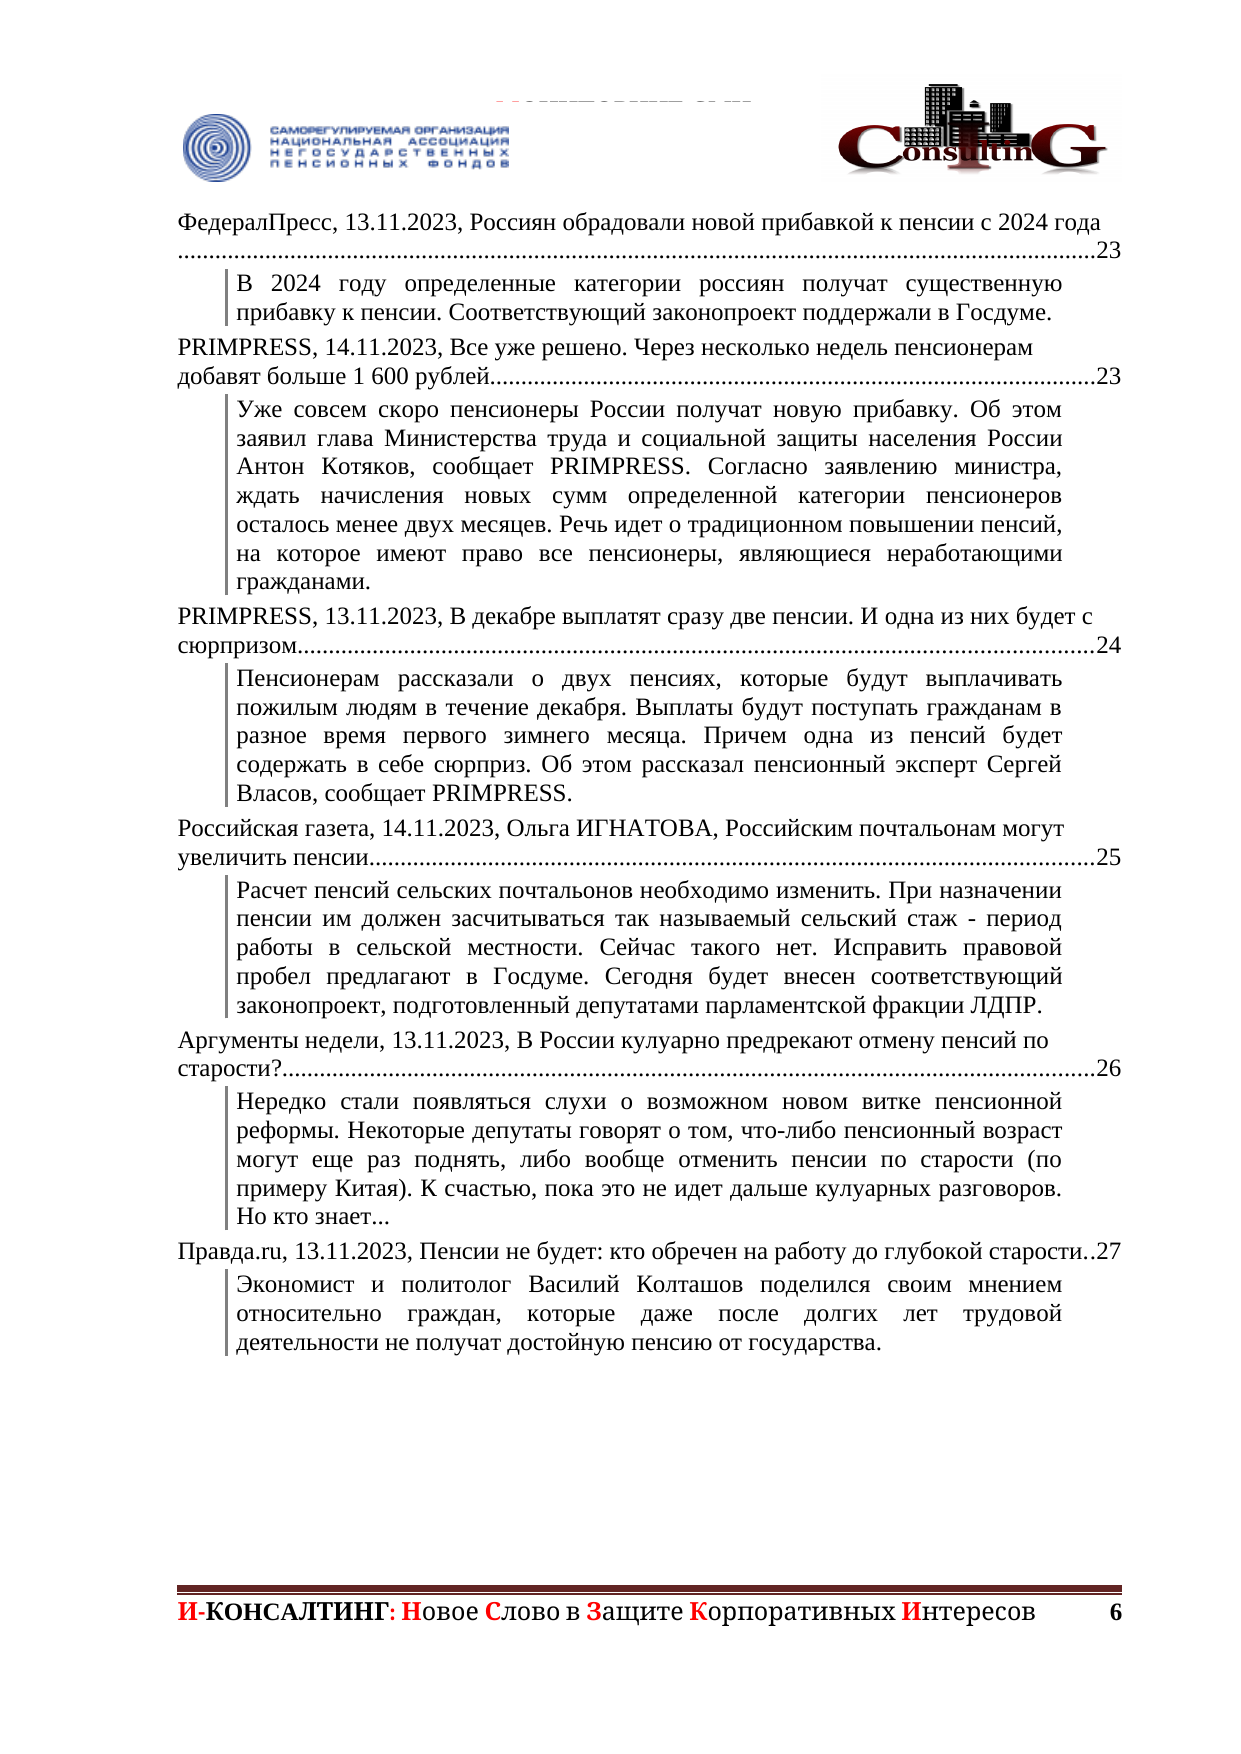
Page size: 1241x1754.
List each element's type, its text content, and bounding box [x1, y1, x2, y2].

text В 2024 году определенные категории россиян получат существенную прибавку к пенсии. Соответствующий законопроект поддержали в Госдуме. 23 [225, 268, 1063, 326]
text Уже совсем скоро пенсионеры России получат новую прибавку. Об этом заявил глава Министерства труда и социальной защиты населения России Антон Котяков, сообщает PRIMPRESS. Согласно заявлению министра, ждать начисления новых сумм определенной категории пенсионеров осталось менее двух месяцев. Речь идет о традиционном повышении пенсий, на которое имеют право все пенсионеры, являющиеся неработающими гражданами. 23 [228, 394, 1063, 595]
text PRIMPRESS, 14.11.2023, Все уже решено. Через несколько недель пенсионерам добавят больше 1 600 рублей 23 [177, 332, 1122, 390]
picture [183, 114, 509, 182]
text ФедералПресс, 13.11.2023, Россиян обрадовали новой прибавкой к пенсии с 2024 года 23 [177, 207, 1122, 264]
text Российская газета, 14.11.2023, Ольга ИГНАТОВА, Российским почтальонам могут увеличить пенсии 25 [177, 813, 1122, 871]
text Расчет пенсий сельских почтальонов необходимо изменить. При назначении пенсии им должен засчитываться так называемый сельский стаж - период работы в сельской местности. Сейчас такого нет. Исправить правовой пробел предлагают в Госдуме. Сегодня будет внесен соответствующий законопроект, подготовленный депутатами парламентской фракции ЛДПР. 25 [228, 875, 1063, 1018]
text Пенсионерам рассказали о двух пенсиях, которые будут выплачивать пожилым людям в течение декабря. Выплаты будут поступать гражданам в разное время первого зимнего месяца. Причем одна из пенсий будет содержать в себе сюрприз. Об этом рассказал пенсионный эксперт Сергей Власов, сообщает PRIMPRESS. 24 [228, 663, 1063, 807]
text PRIMPRESS, 13.11.2023, В декабре выплатят сразу две пенсии. И одна из них будет с сюрпризом 24 [177, 601, 1122, 659]
text Нередко стали появляться слухи о возможном новом витке пенсионной реформы. Некоторые депутаты говорят о том, что-либо пенсионный возраст могут еще раз поднять, либо вообще отменить пенсии по старости (по примеру Китая). К счастью, пока это не идет дальше кулуарных разговоров. Но кто знает... 26 [228, 1086, 1063, 1230]
text Экономист и политолог Василий Колташов поделился своим мнением относительно граждан, которые даже после долгих лет трудовой деятельности не получат достойную пенсию от государства. 27 [228, 1269, 1063, 1356]
text Правда.ru, 13.11.2023, Пенсии не будет: кто обречен на работу до глубокой старости 27 [177, 1236, 1122, 1265]
picture [821, 73, 1122, 182]
text Аргументы недели, 13.11.2023, В России кулуарно предрекают отмену пенсий по старости? 26 [177, 1025, 1122, 1082]
